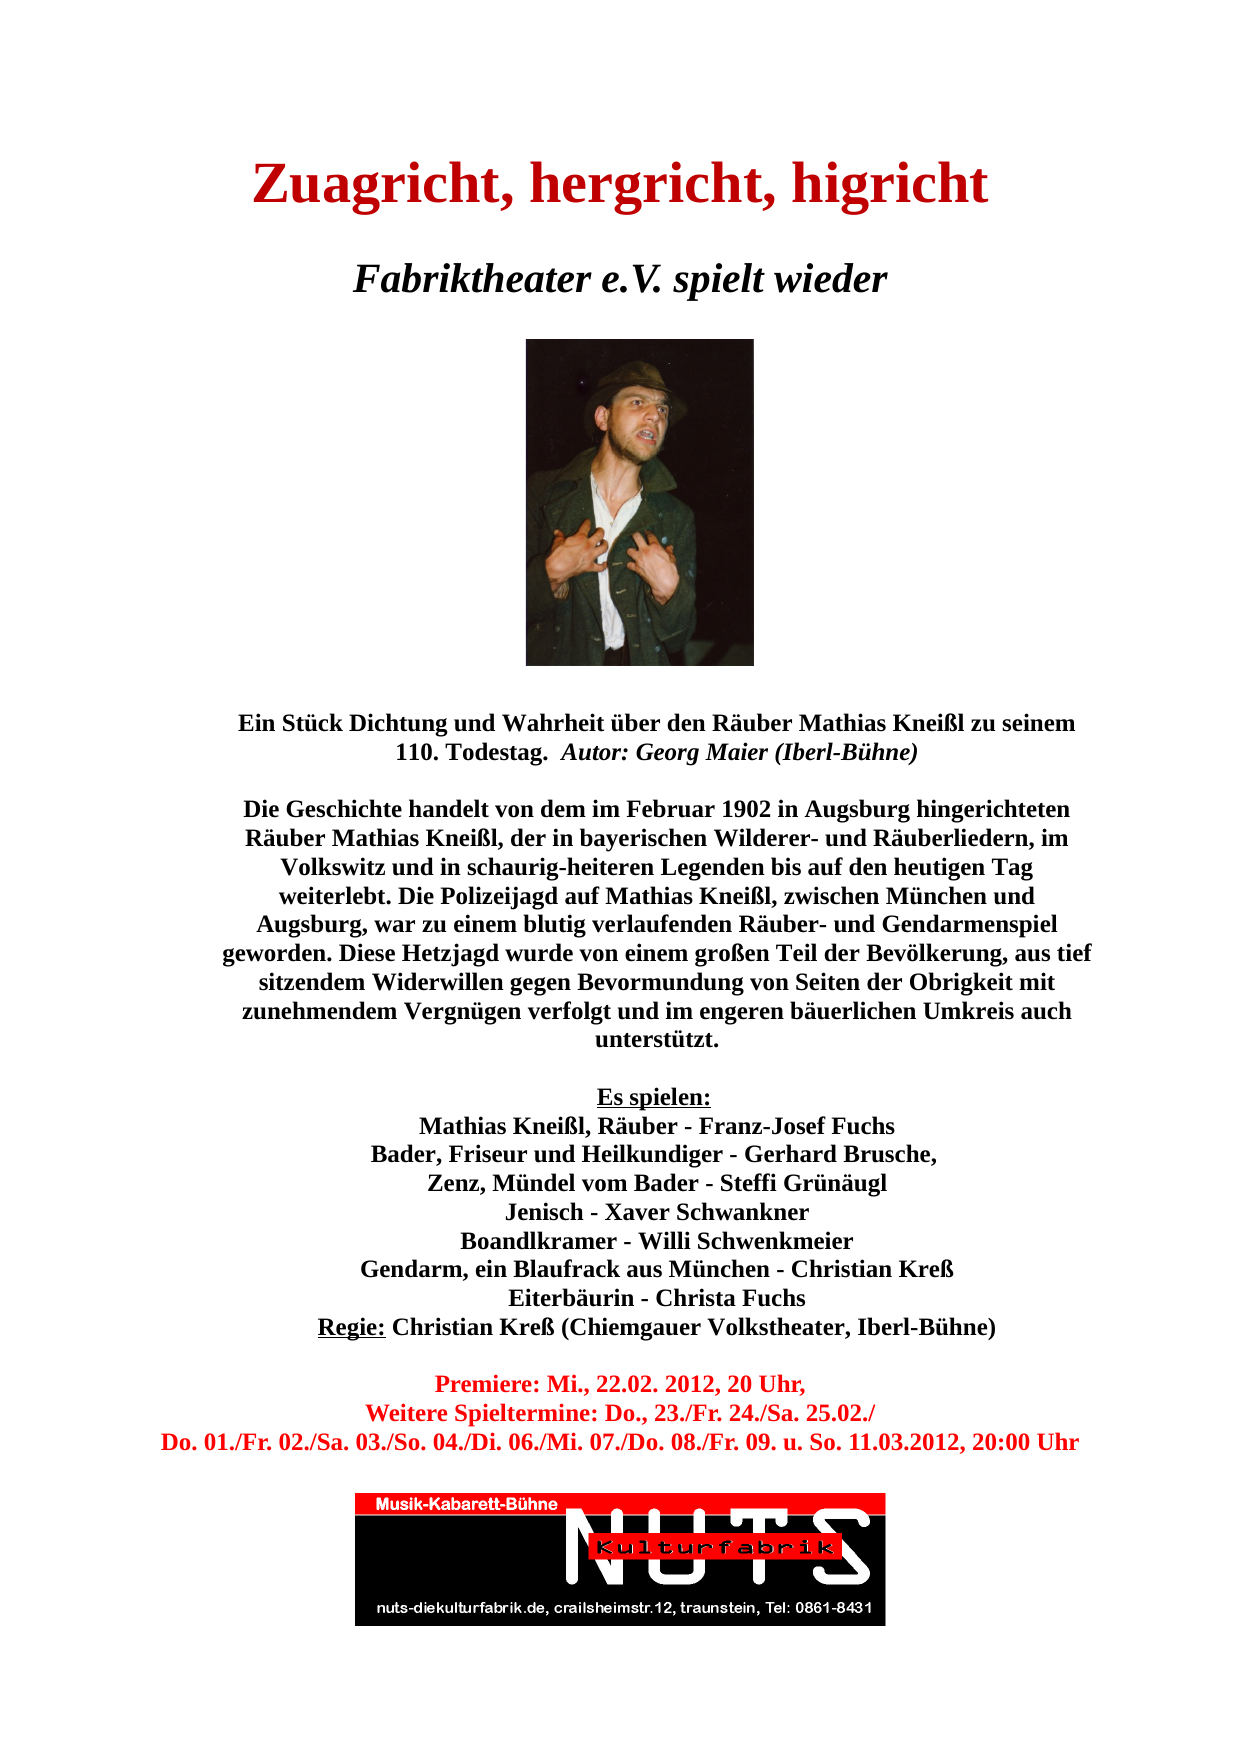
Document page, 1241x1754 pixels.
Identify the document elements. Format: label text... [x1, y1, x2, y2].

picture [525, 339, 754, 666]
text Zuagricht, hergricht, higricht [148, 148, 1093, 215]
text Ein Stück Dichtung und Wahrheit über den Räuber Mathias Kneißl zu seinem 110. Todestag. Autor: Georg Maier (Iberl-Bühne) Die Geschichte handelt von dem im Februar 1902 in Augsburg hingerichteten Räuber Mathias Kneißl, der in bayerischen Wilderer- und Räuberliedern, im Volkswitz und in schaurig-heiteren Legenden bis auf den heutigen Tag weiterlebt. Die Polizeijagd auf Mathias Kneißl, zwischen München und Augsburg, war zu einem blutig verlaufenden Räuber- und Gendarmenspiel geworden. Diese Hetzjagd wurde von einem großen Teil der Bevölkerung, aus tief sitzendem Widerwillen gegen Bevormundung von Seiten der Obrigkeit mit zunehmendem Vergnügen verfolgt und im engeren bäuerlichen Umkreis auch unterstützt. Es spielen: Mathias Kneißl, Räuber - Franz-Josef Fuchs Bader, Friseur und Heilkundiger - Gerhard Brusche, Zenz, Mündel vom Bader - Steffi Grünäugl Jenisch - Xaver Schwankner Boandlkramer - Willi Schwenkmeier Gendarm, ein Blaufrack aus München - Christian Kreß Eiterbäurin - Christa Fuchs Regie: Christian Kreß (Chiemgauer Volkstheater, Iberl-Bühne) [221, 708, 1093, 1341]
text Do. 01./Fr. 02./Sa. 03./So. 04./Di. 06./Mi. 07./Do. 08./Fr. 09. u. So. 11.03.2012, 20:00 Uhr [148, 1427, 1093, 1456]
text Premiere: Mi., 22.02. 2012, 20 Uhr, [148, 1369, 1093, 1398]
text Fabriktheater e.V. spielt wieder [148, 253, 1093, 301]
picture [346, 1484, 894, 1626]
text Weitere Spieltermine: Do., 23./Fr. 24./Sa. 25.02./ [148, 1398, 1093, 1427]
